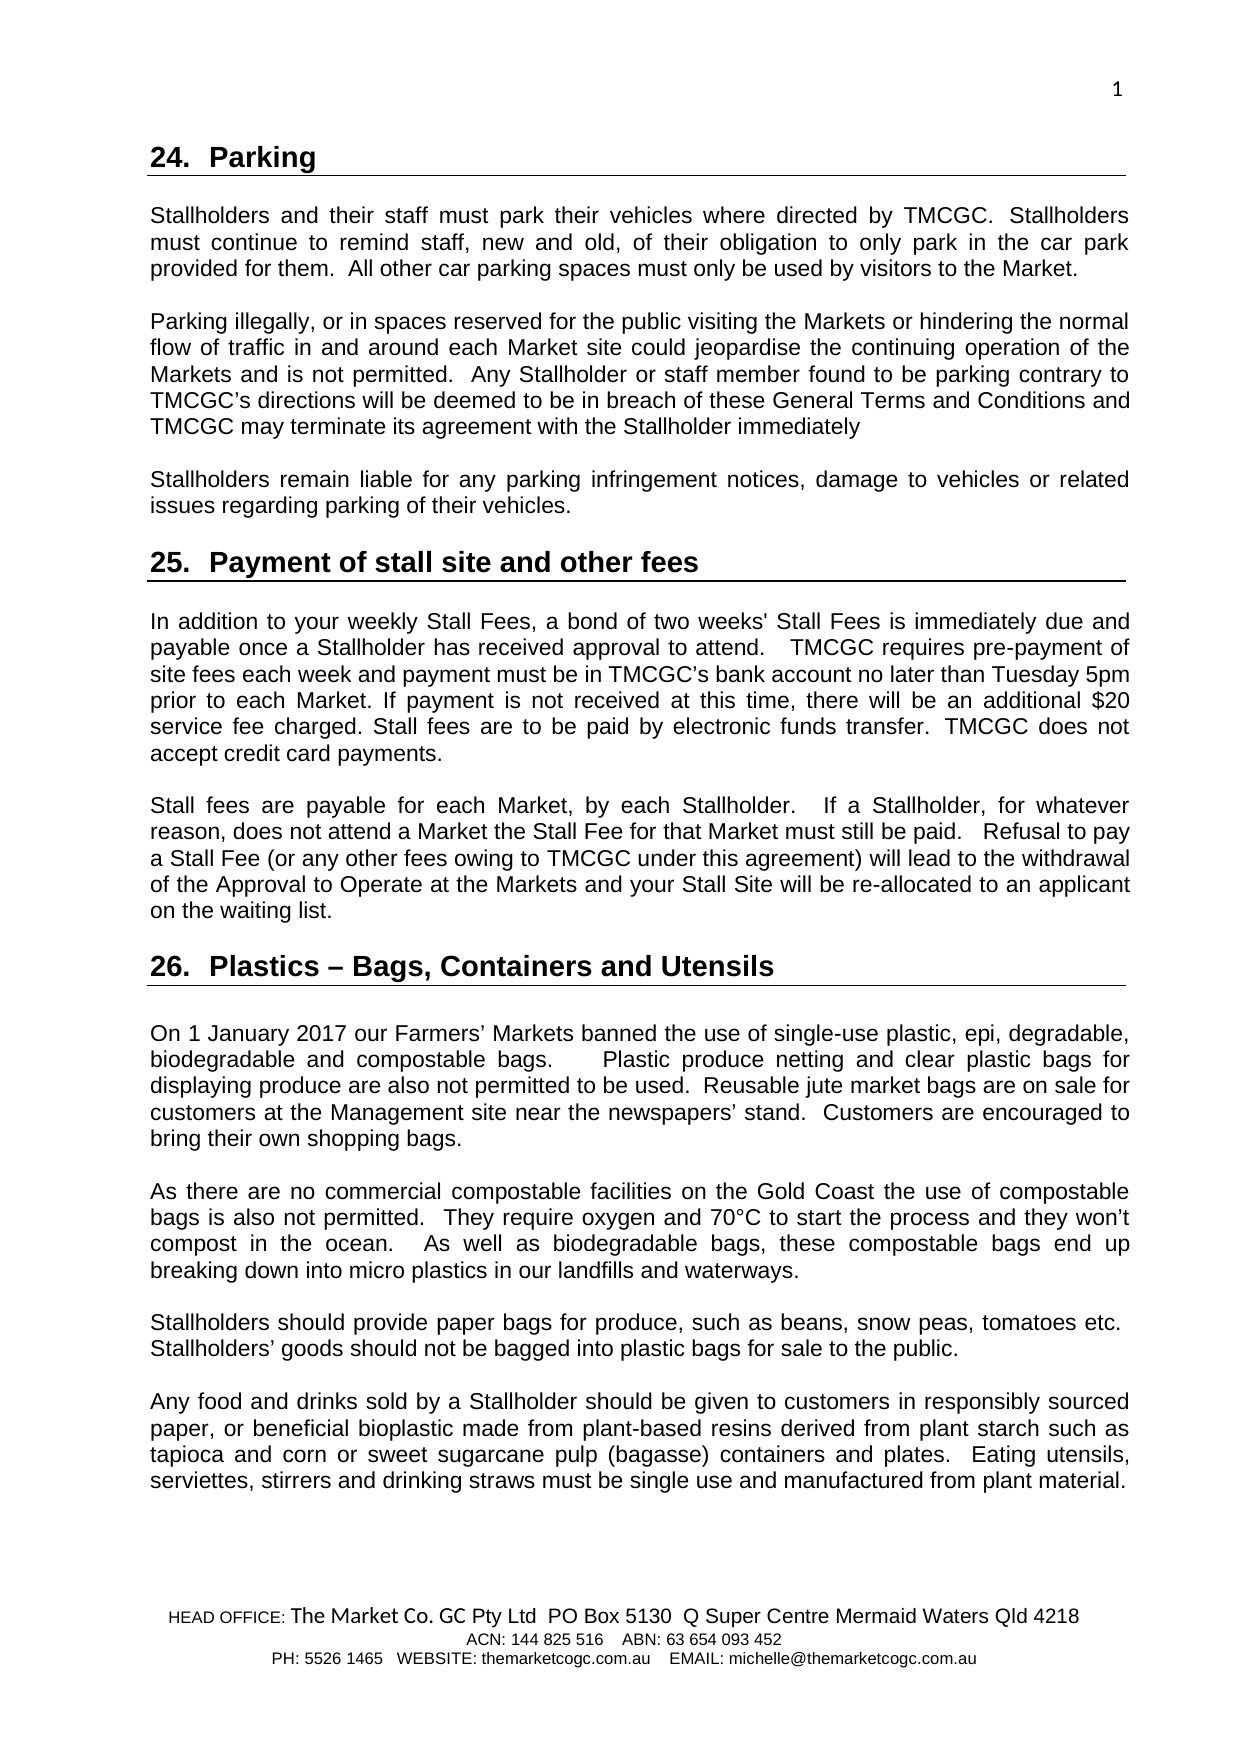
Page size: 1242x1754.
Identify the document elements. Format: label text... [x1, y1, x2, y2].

text On 1 January 2017 our Farmers’ Markets banned the use of single-use plastic, epi, degradable, biodegradable and compostable bags. Plastic produce netting and clear plastic bags for displaying produce are also not permitted to be used. Reusable jute market bags are on sale for customers at the Management site near the newspapers’ stand. Customers are encouraged to bring their own shopping bags. [150, 1020, 1130, 1151]
text Stallholders remain liable for any parking infringement notices, damage to vehicles or related issues regarding parking of their vehicles. [150, 466, 1130, 519]
text Stallholders should provide paper bags for produce, such as beans, snow peas, tomatoes etc. [150, 1309, 1130, 1336]
text In addition to your weekly Stall Fees, a bond of two weeks' Stall Fees is immediately due and payable once a Stallholder has received approval to attend. TMCGC requires pre-payment of site fees each week and payment must be in TMCGC’s bank account no later than Tuesday 5pm prior to each Market. If payment is not received at this time, there will be an additional $20 service fee charged. Stall fees are to be paid by electronic funds transfer. TMCGC does not accept credit card payments. [150, 608, 1130, 766]
text 24. Parking [150, 139, 1137, 172]
text 26. Plastics – Bags, Containers and Utensils [150, 949, 781, 982]
text Parking illegally, or in spaces reserved for the public visiting the Markets or hindering the normal flow of traffic in and around each Market site could jeopardise the continuing operation of the Markets and is not permitted. Any Stallholder or staff member found to be parking contrary to TMCGC’s directions will be deemed to be in breach of these General Terms and Conditions and TMCGC may terminate its agreement with the Stallholder immediately [150, 308, 1130, 439]
text 25. Payment of stall site and other fees [150, 545, 707, 578]
text Stall fees are payable for each Market, by each Stallholder. If a Stallholder, for whatever reason, does not attend a Market the Stall Fee for that Market must still be paid. Refusal to pay a Stall Fee (or any other fees owing to TMCGC under this agreement) will lead to the withdrawal of the Approval to Operate at the Markets and your Stall Site will be re-allocated to an applicant on the waiting list. [150, 792, 1130, 923]
text Stallholders’ goods should not be bagged into plastic bags for sale to the public. [150, 1336, 966, 1362]
text Stallholders and their staff must park their vehicles where directed by TMCGC. Stallholders must continue to remind staff, new and old, of their obligation to only park in the car park provided for them. All other car parking spaces must only be used by visitors to the Market. [150, 203, 1129, 282]
text As there are no commercial compostable facilities on the Gold Coast the use of compostable bags is also not permitted. They require oxygen and 70°C to start the process and they won’t compost in the ocean. As well as biodegradable bags, these compostable bags end up breaking down into micro plastics in our landfills and waterways. [150, 1178, 1130, 1283]
text Any food and drinks sold by a Stallholder should be given to customers in responsibly sourced paper, or beneficial bioplastic made from plant-based resins derived from plant starch such as tapioca and corn or sweet sugarcane pulp (bagasse) containers and plates. Eating utensils, serviettes, stirrers and drinking straws must be single use and manufactured from plant material. [150, 1388, 1130, 1494]
